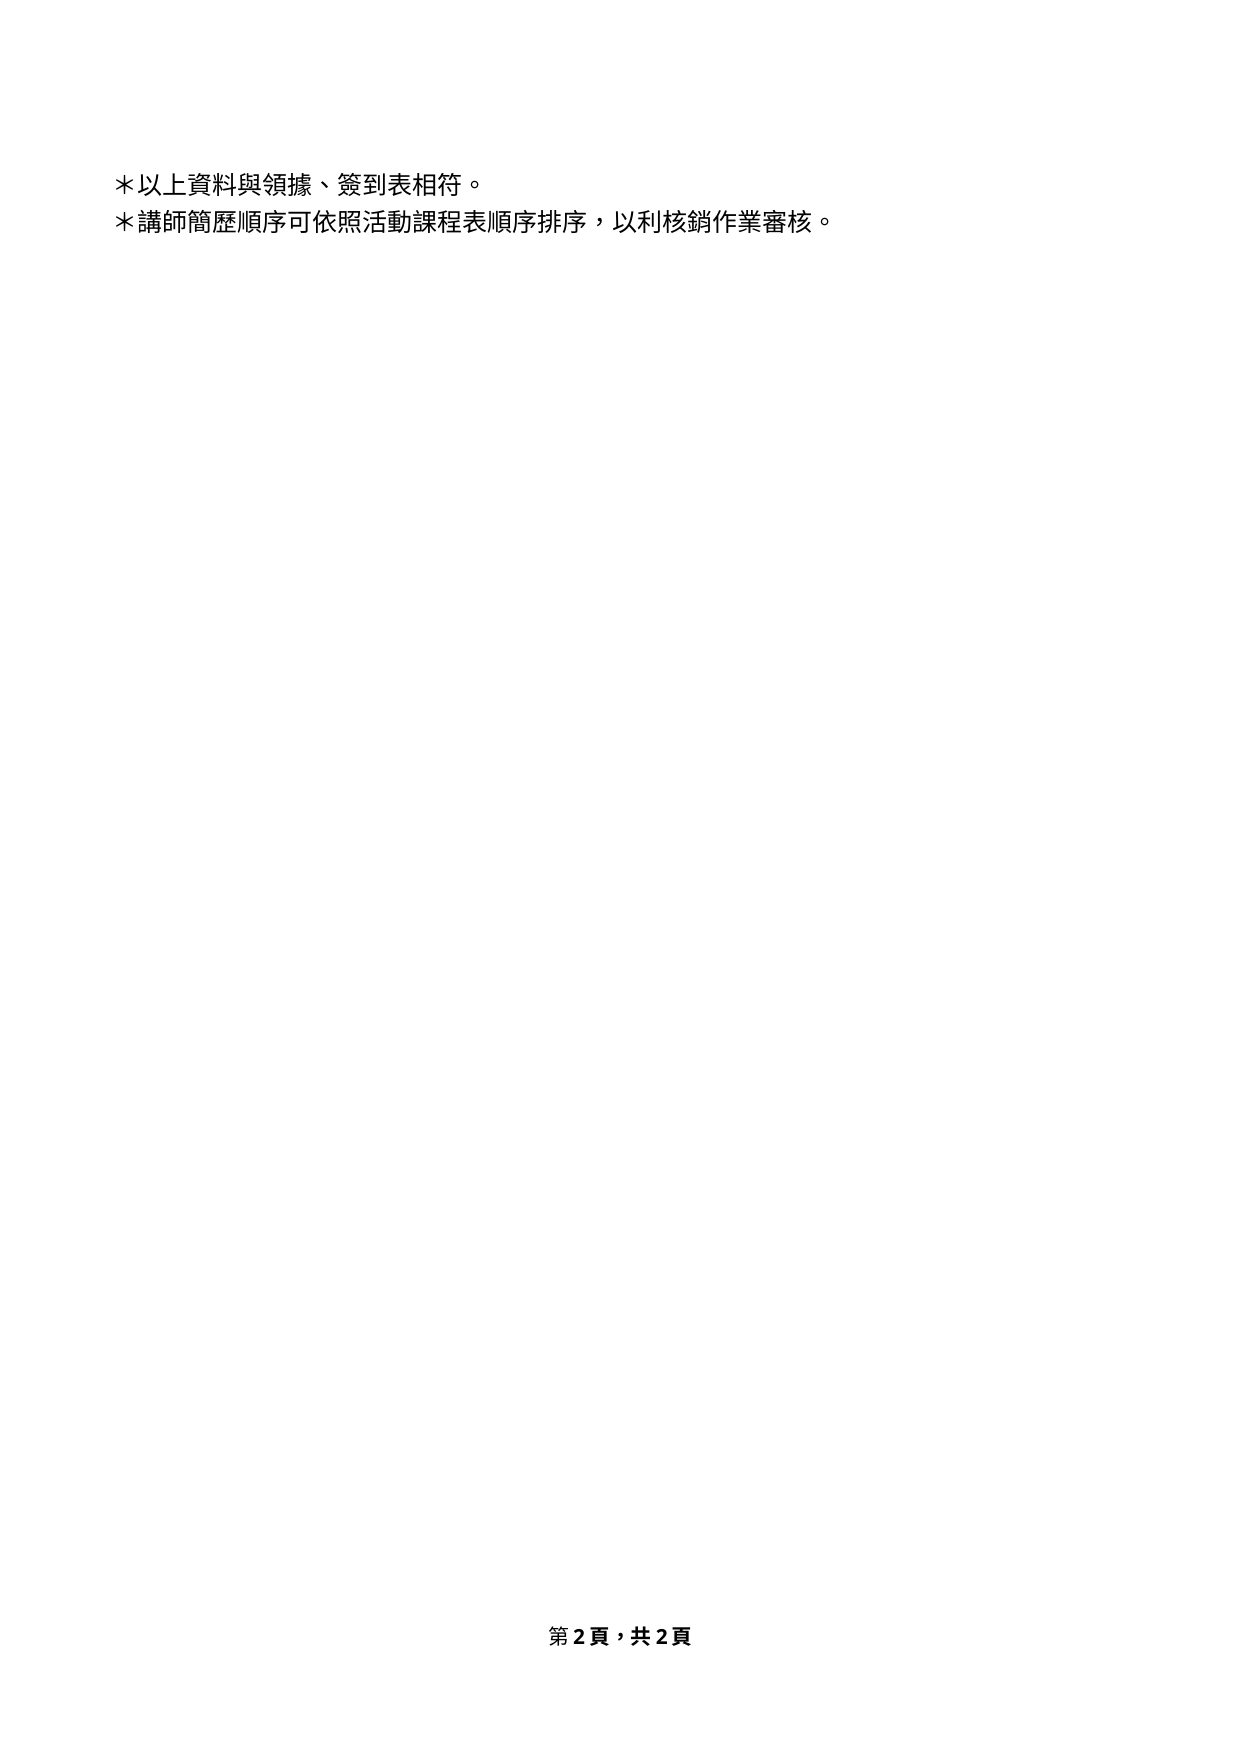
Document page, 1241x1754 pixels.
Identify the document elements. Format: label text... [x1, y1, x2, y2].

text ＊講師簡歷順序可依照活動課程表順序排序，以利核銷作業審核。 [112, 202, 1128, 239]
text ＊以上資料與領據、簽到表相符。 [112, 164, 1128, 202]
